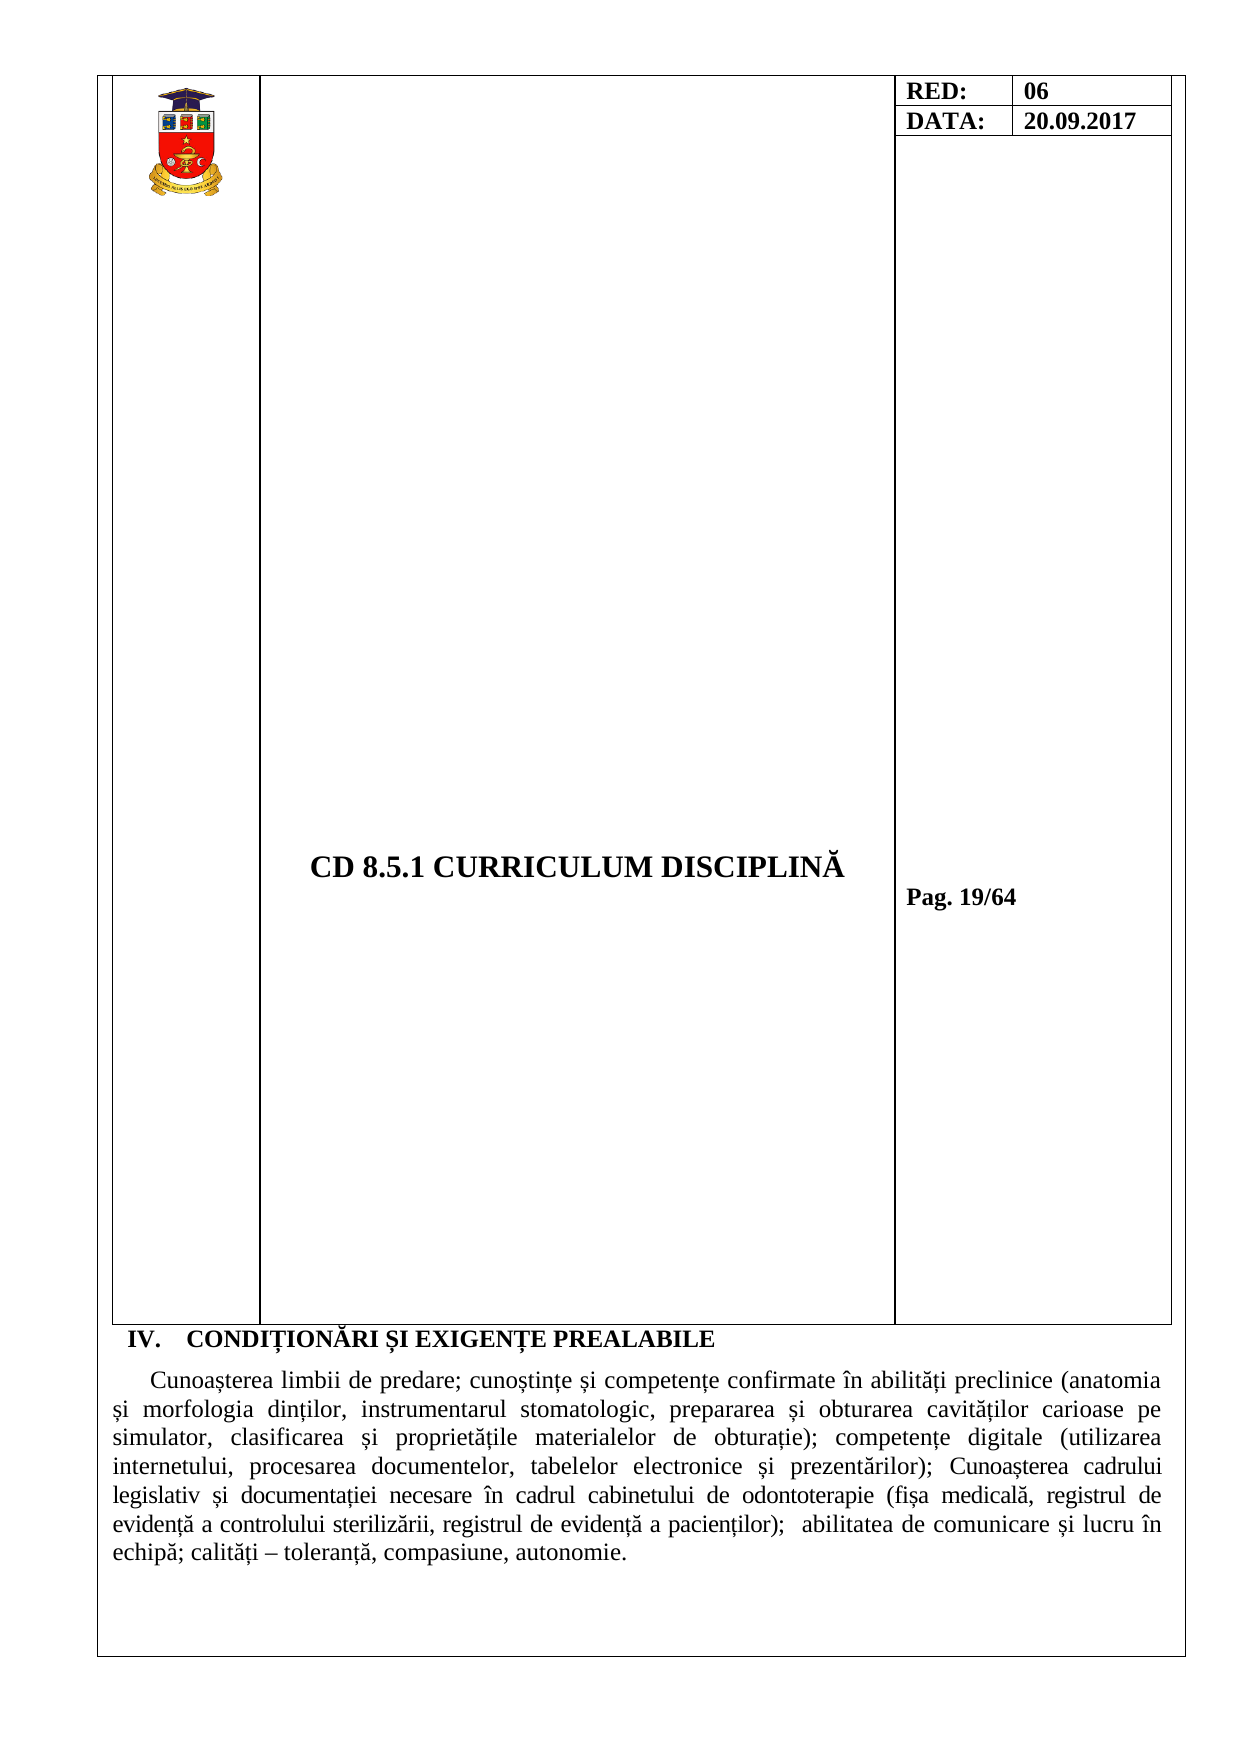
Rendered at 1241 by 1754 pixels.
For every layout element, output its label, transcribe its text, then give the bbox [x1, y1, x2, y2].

picture [137, 87, 236, 196]
text Cunoașterea limbii de predare; cunoștințe și competențe confirmate în abilități preclinice (anatomia și morfologia dinților, instrumentarul stomatologic, prepararea și obturarea cavităților carioase pe simulator, clasificarea și proprietățile materialelor de obturație); competențe digitale (utilizarea internetului, procesarea documentelor, tabelelor electronice și prezentărilor); Cunoașterea cadrului legislativ și documentației necesare în cadrul cabinetului de odontoterapie (fișa medicală, registrul de evidență a controlului sterilizării, registrul de evidență a pacienților); abilitatea de comunicare și lucru în echipă; calități – toleranță, compasiune, autonomie. [112, 1365, 1162, 1566]
list Condiționări și exigențe prealabile [127, 1325, 1162, 1352]
